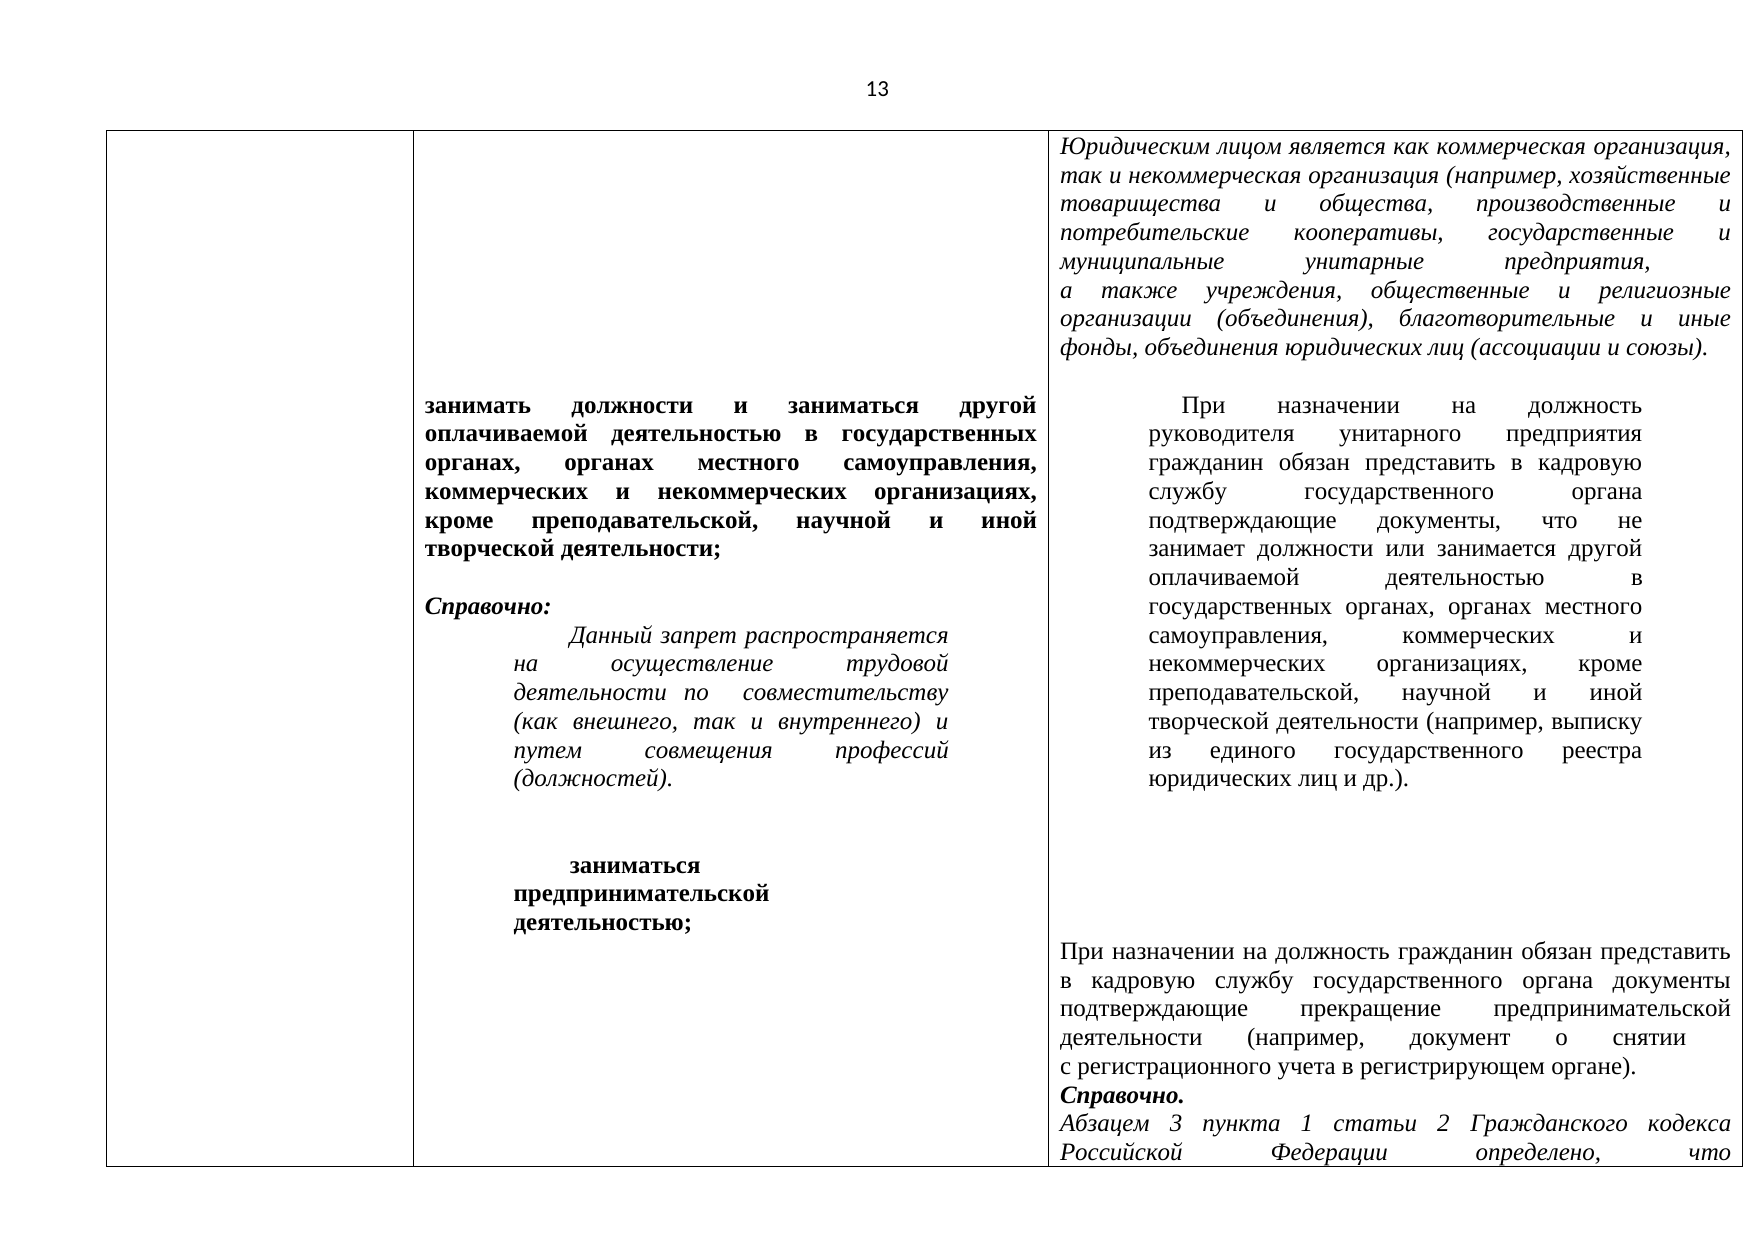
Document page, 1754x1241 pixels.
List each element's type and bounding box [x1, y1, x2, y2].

table_cell [107, 131, 413, 1166]
table_cell [414, 131, 1048, 1166]
table_cell [1049, 131, 1742, 1166]
